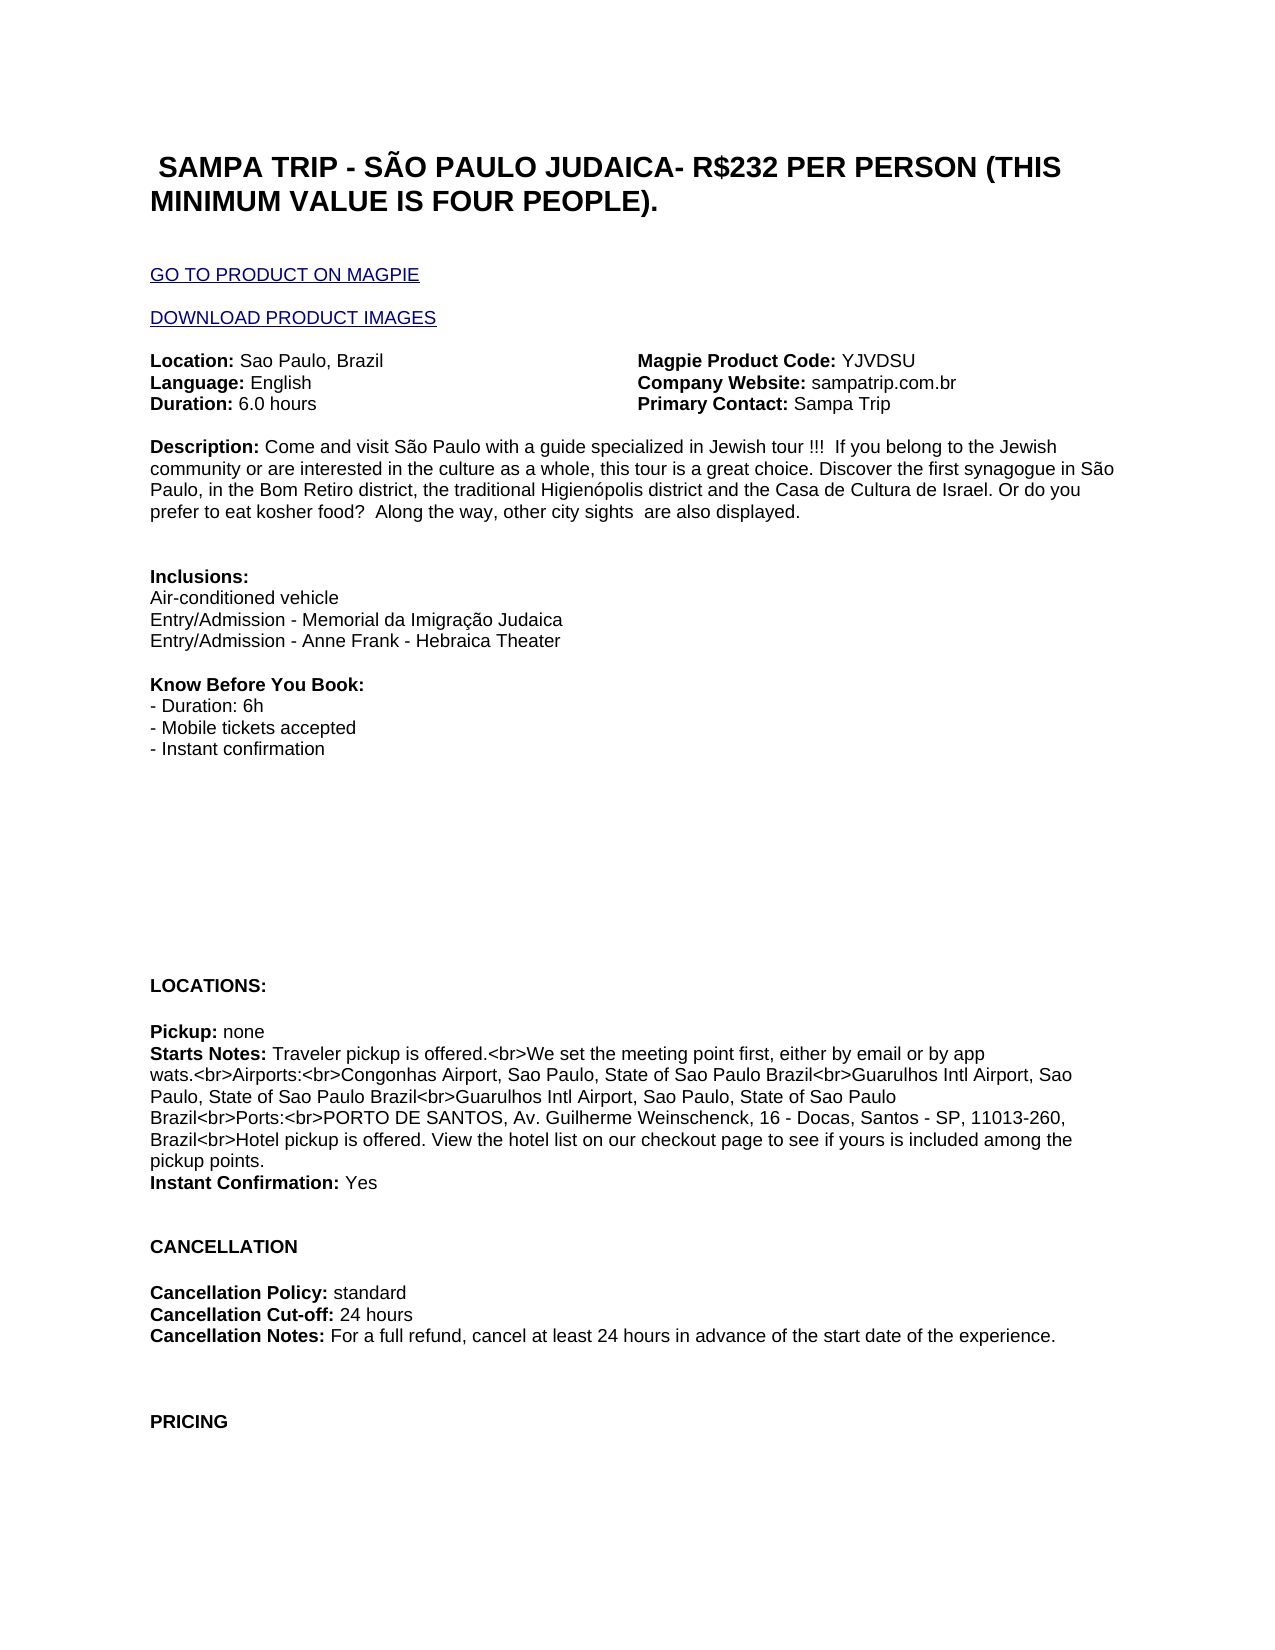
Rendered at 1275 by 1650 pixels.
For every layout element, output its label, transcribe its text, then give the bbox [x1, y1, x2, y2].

text Air-conditioned vehicle [150, 587, 1125, 609]
text Instant Confirmation: Yes [150, 1172, 1125, 1193]
text Description: Come and visit São Paulo with a guide specialized in Jewish tour !!! If you belong to the Jewish community or are interested in the culture as a whole, this tour is a great choice. Discover the first synagogue in São Paulo, in the Bom Retiro district, the traditional Higienópolis district and the Casa de Cultura de Israel. Or do you prefer to eat kosher food? Along the way, other city sights are also displayed. [150, 436, 1125, 522]
text Cancellation Notes: For a full refund, cancel at least 24 hours in advance of the start date of the experience. [150, 1325, 1125, 1347]
subtitle Cancellation [150, 1236, 1125, 1257]
subtitle Sampa Trip - São Paulo Judaica- R$232 per person (this minimum value is four people). [150, 150, 1125, 217]
text - Mobile tickets accepted [150, 716, 1125, 738]
subtitle Pricing [150, 1411, 1125, 1432]
text - Duration: 6h [150, 695, 1125, 716]
text DOWNLOAD PRODUCT IMAGES [150, 307, 1125, 328]
text Know Before You Book: [150, 673, 1125, 695]
text Entry/Admission - Anne Frank - Hebraica Theater [150, 630, 1125, 652]
text Pickup: none [150, 1021, 1125, 1042]
text GO TO PRODUCT ON MAGPIE [150, 264, 1125, 285]
table_header Magpie Product Code: YJVDSU Company Website: sampatrip.com.br Primary Contact: Sampa Trip [626, 350, 1114, 414]
text Inclusions: [150, 566, 1125, 587]
text Entry/Admission - Memorial da Imigração Judaica [150, 609, 1125, 630]
subtitle Locations: [150, 974, 1125, 996]
text Cancellation Policy: standard [150, 1282, 1125, 1304]
table_header Location: Sao Paulo, Brazil Language: English Duration: 6.0 hours [139, 350, 626, 414]
text Starts Notes: Traveler pickup is offered.<br>We set the meeting point first, either by email or by app wats.<br>Airports:<br>Congonhas Airport, Sao Paulo, State of Sao Paulo Brazil<br>Guarulhos Intl Airport, Sao Paulo, State of Sao Paulo Brazil<br>Guarulhos Intl Airport, Sao Paulo, State of Sao Paulo Brazil<br>Ports:<br>PORTO DE SANTOS, Av. Guilherme Weinschenck, 16 - Docas, Santos - SP, 11013-260, Brazil<br>Hotel pickup is offered. View the hotel list on our checkout page to see if yours is included among the pickup points. [150, 1042, 1125, 1172]
text - Instant confirmation [150, 738, 1125, 759]
text Cancellation Cut-off: 24 hours [150, 1304, 1125, 1325]
